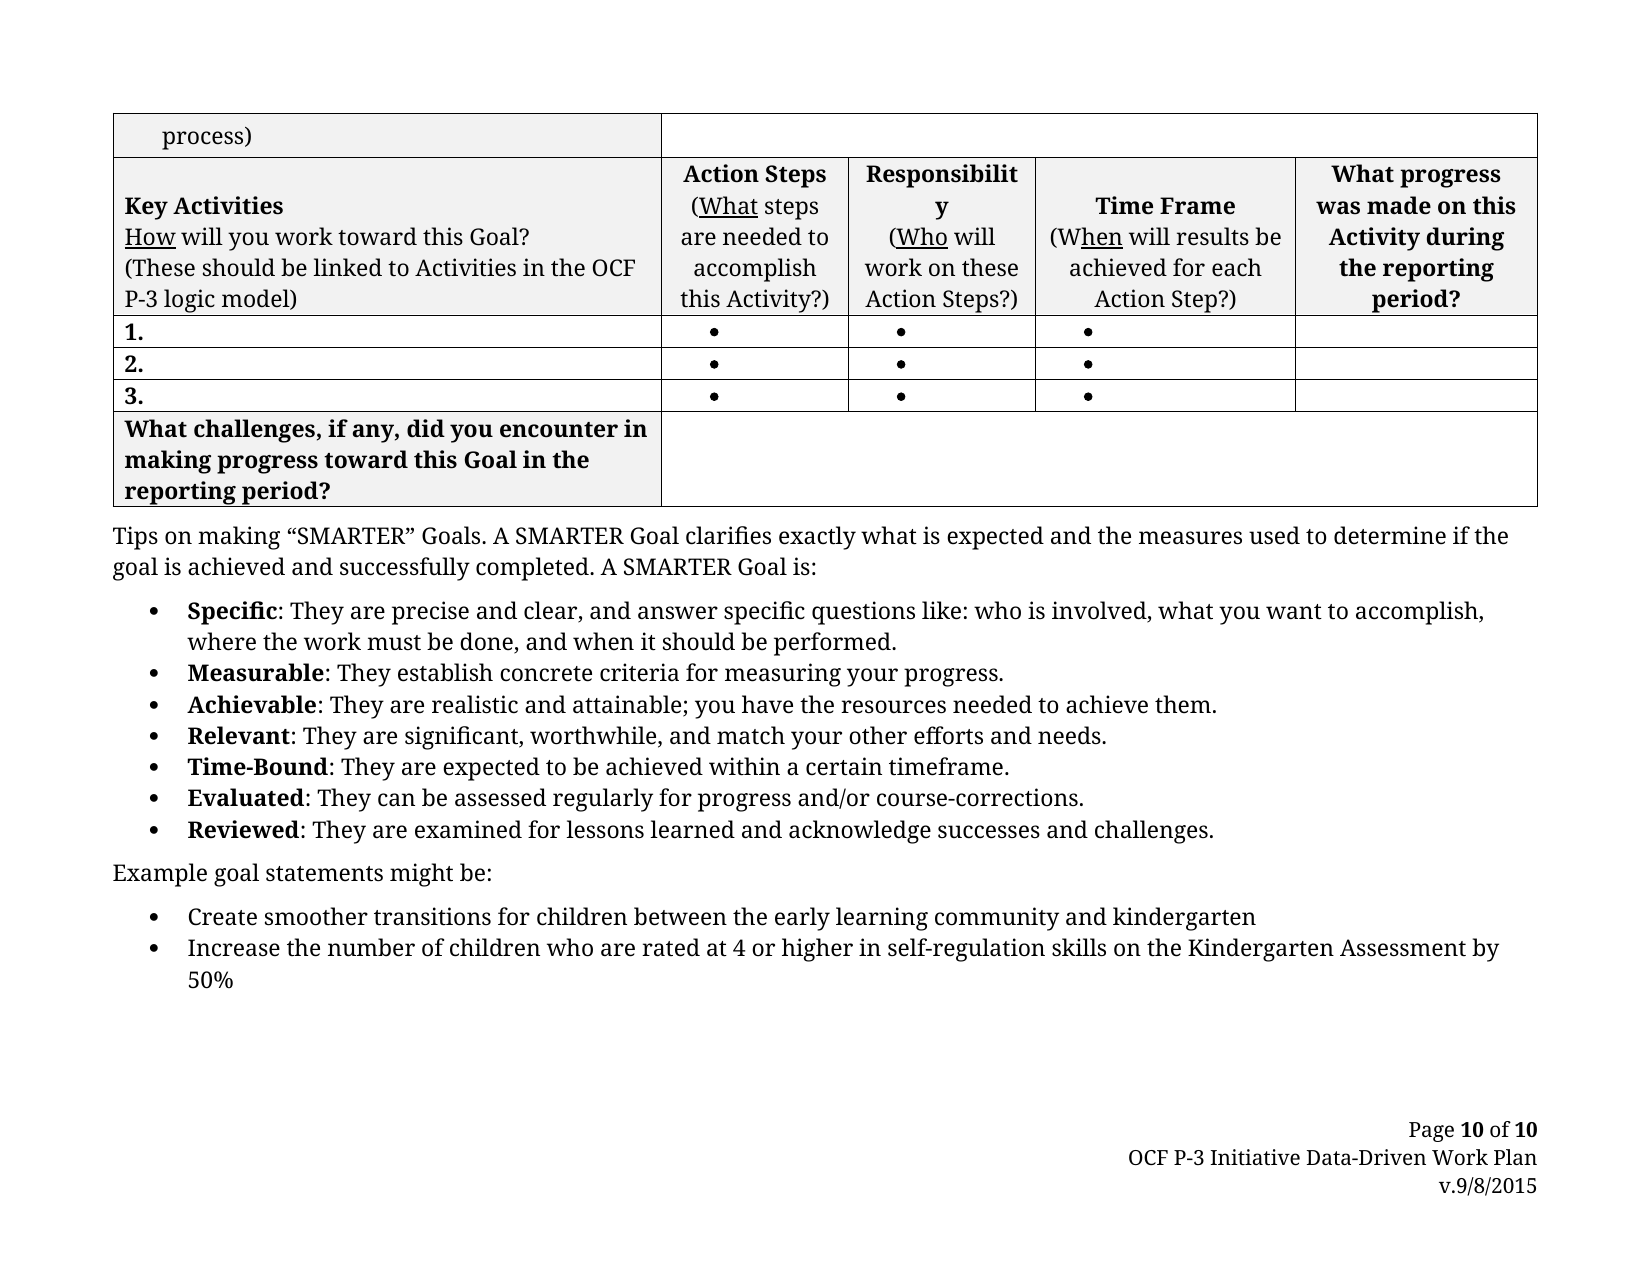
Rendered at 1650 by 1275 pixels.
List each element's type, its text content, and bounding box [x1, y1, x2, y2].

list Reviewed: They are examined for lessons learned and acknowledge successes and challenges. [150, 813, 1537, 845]
table_cell Responsibility (Who will work on these Action Steps?) [849, 158, 1035, 314]
list Relevant: They are significant, worthwhile, and match your other efforts and needs. [150, 720, 1537, 751]
table_cell [849, 380, 1035, 411]
table_cell [662, 348, 848, 379]
text Example goal statements might be: [112, 857, 1537, 888]
list Measurable: They establish concrete criteria for measuring your progress. [150, 657, 1537, 688]
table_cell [114, 114, 661, 157]
table_cell [1036, 380, 1295, 411]
table_cell [662, 380, 848, 411]
table_cell [849, 316, 1035, 347]
table_cell [114, 348, 661, 379]
list Evaluated: They can be assessed regularly for progress and/or course-corrections. [150, 782, 1537, 813]
table_cell What challenges, if any, did you encounter in making progress toward this Goal in the reporting period? [114, 412, 661, 506]
list Achievable: They are realistic and attainable; you have the resources needed to achieve them. [150, 688, 1537, 720]
table_cell [662, 412, 1537, 506]
table_cell [1036, 348, 1295, 379]
table_cell [114, 380, 661, 411]
text Tips on making “SMARTER” Goals. A SMARTER Goal clarifies exactly what is expected and the measures used to determine if the goal is achieved and successfully completed. A SMARTER Goal is: [112, 520, 1537, 582]
list Time-Bound: They are expected to be achieved within a certain timeframe. [150, 751, 1537, 782]
table_cell What progress was made on this Activity during the reporting period? [1296, 158, 1537, 314]
table_cell [849, 348, 1035, 379]
table_cell [662, 316, 848, 347]
table_cell [114, 316, 661, 347]
table_cell [662, 114, 1537, 157]
list Specific: They are precise and clear, and answer specific questions like: who is involved, what you want to accomplish, where the work must be done, and when it should be performed. [150, 595, 1537, 657]
list Increase the number of children who are rated at 4 or higher in self-regulation skills on the Kindergarten Assessment by 50% [150, 932, 1537, 995]
table_cell Key Activities How will you work toward this Goal? (These should be linked to Activities in the OCF P-3 logic model) [114, 158, 661, 314]
table_cell [1296, 316, 1537, 347]
table_cell [1036, 316, 1295, 347]
list Create smoother transitions for children between the early learning community and kindergarten [150, 901, 1537, 932]
table_cell [1296, 380, 1537, 411]
table_cell Time Frame (When will results be achieved for each Action Step?) [1036, 158, 1295, 314]
table_cell [1296, 348, 1537, 379]
table_cell Action Steps (What steps are needed to accomplish this Activity?) [662, 158, 848, 314]
